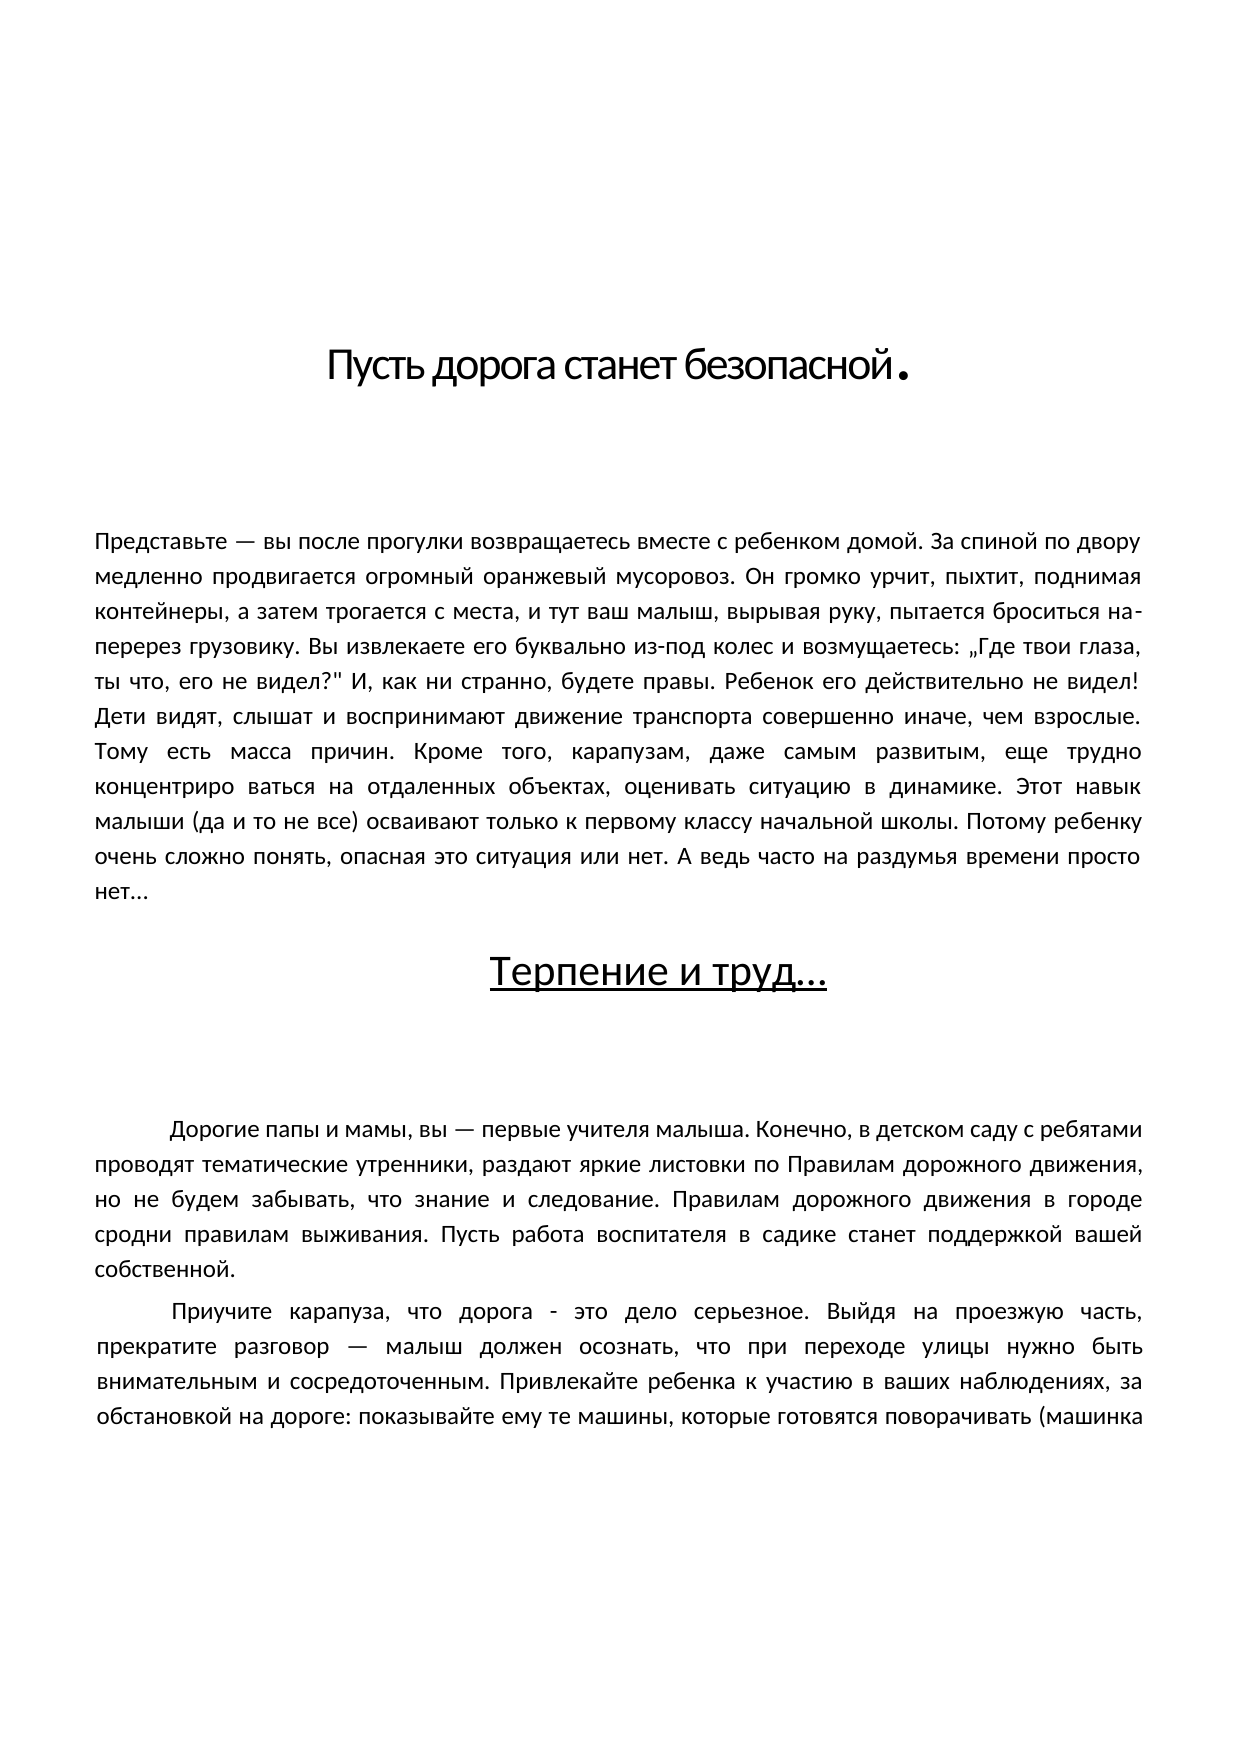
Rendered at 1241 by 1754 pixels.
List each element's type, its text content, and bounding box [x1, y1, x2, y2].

text Терпение и труд… [96, 945, 1144, 995]
text Дорогие папы и мамы, вы — первые учителя малыша. Конечно, в детском саду с ребятами проводят тематические утренники, раздают яркие листовки по Правилам дорожного движения, но не будем забывать, что знание и следование. Правилам дорожного движения в городе сродни правилам выживания. Пусть работа воспитателя в садике станет поддержкой вашей собственной. [94, 1113, 1144, 1284]
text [96, 1295, 1144, 1430]
text Пусть дорога станет безопасной. [94, 304, 1146, 399]
text Представьте — вы после прогулки возвращаетесь вместе с ребенком домой. За спиной по двору медленно продвигается огромный оранжевый мусоровоз. Он громко урчит, пыхтит, поднимая контейнеры, а затем трогается с места, и тут ваш малыш, вырывая руку, пытается броситься наперерез грузовику. Вы извлекаете его буквально из-под колес и возмущаетесь: „Где твои глаза, ты что, его не видел?" И, как ни странно, будете правы. Ребенок его действительно не видел! Дети видят, слышат и воспринимают движение транспорта совершенно иначе, чем взрослые. Тому есть масса причин. Кроме того, карапузам, даже самым развитым, еще трудно концентриро ваться на отдаленных объектах, оценивать ситуацию в динамике. Этот навык малыши (да и то не все) осваивают только к первому классу начальной школы. Потому ребенку очень сложно понять, опасная это ситуация или нет. А ведь часто на раздумья времени просто нет... [94, 525, 1142, 906]
